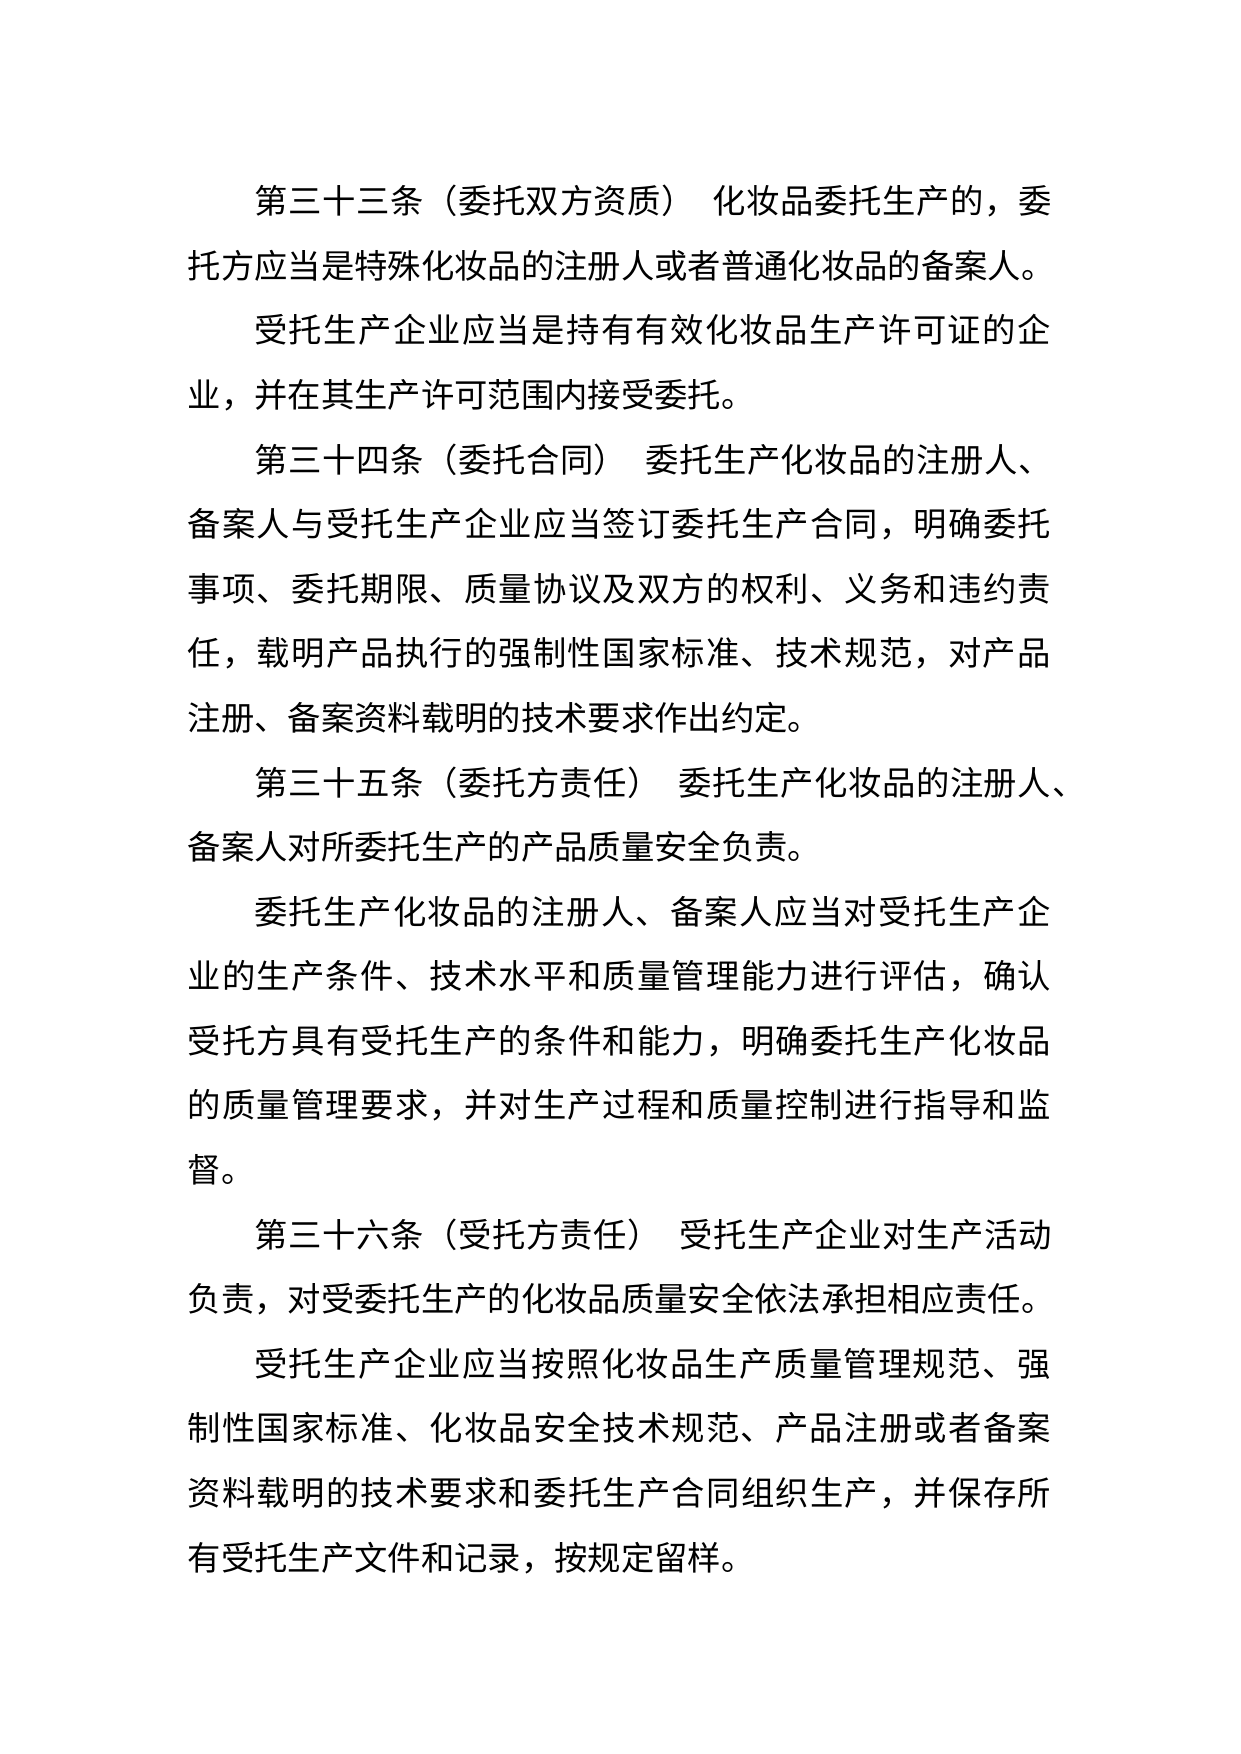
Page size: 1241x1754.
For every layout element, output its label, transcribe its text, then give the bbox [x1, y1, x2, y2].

text 第三十三条（委托双方资质） 化妆品委托生产的，委托方应当是特殊化妆品的注册人或者普通化妆品的备案人。 [187, 162, 1053, 291]
text 受托生产企业应当是持有有效化妆品生产许可证的企业，并在其生产许可范围内接受委托。 [187, 291, 1053, 420]
text 委托生产化妆品的注册人、备案人应当对受托生产企业的生产条件、技术水平和质量管理能力进行评估，确认受托方具有受托生产的条件和能力，明确委托生产化妆品的质量管理要求，并对生产过程和质量控制进行指导和监督。 [187, 872, 1053, 1195]
text 受托生产企业应当按照化妆品生产质量管理规范、强制性国家标准、化妆品安全技术规范、产品注册或者备案资料载明的技术要求和委托生产合同组织生产，并保存所有受托生产文件和记录，按规定留样。 [187, 1324, 1053, 1583]
text 第三十六条（受托方责任） 受托生产企业对生产活动负责，对受委托生产的化妆品质量安全依法承担相应责任。 [187, 1195, 1053, 1324]
text 第三十五条（委托方责任） 委托生产化妆品的注册人、备案人对所委托生产的产品质量安全负责。 [187, 743, 1053, 872]
text 第三十四条（委托合同） 委托生产化妆品的注册人、备案人与受托生产企业应当签订委托生产合同，明确委托事项、委托期限、质量协议及双方的权利、义务和违约责任，载明产品执行的强制性国家标准、技术规范，对产品注册、备案资料载明的技术要求作出约定。 [187, 420, 1053, 743]
